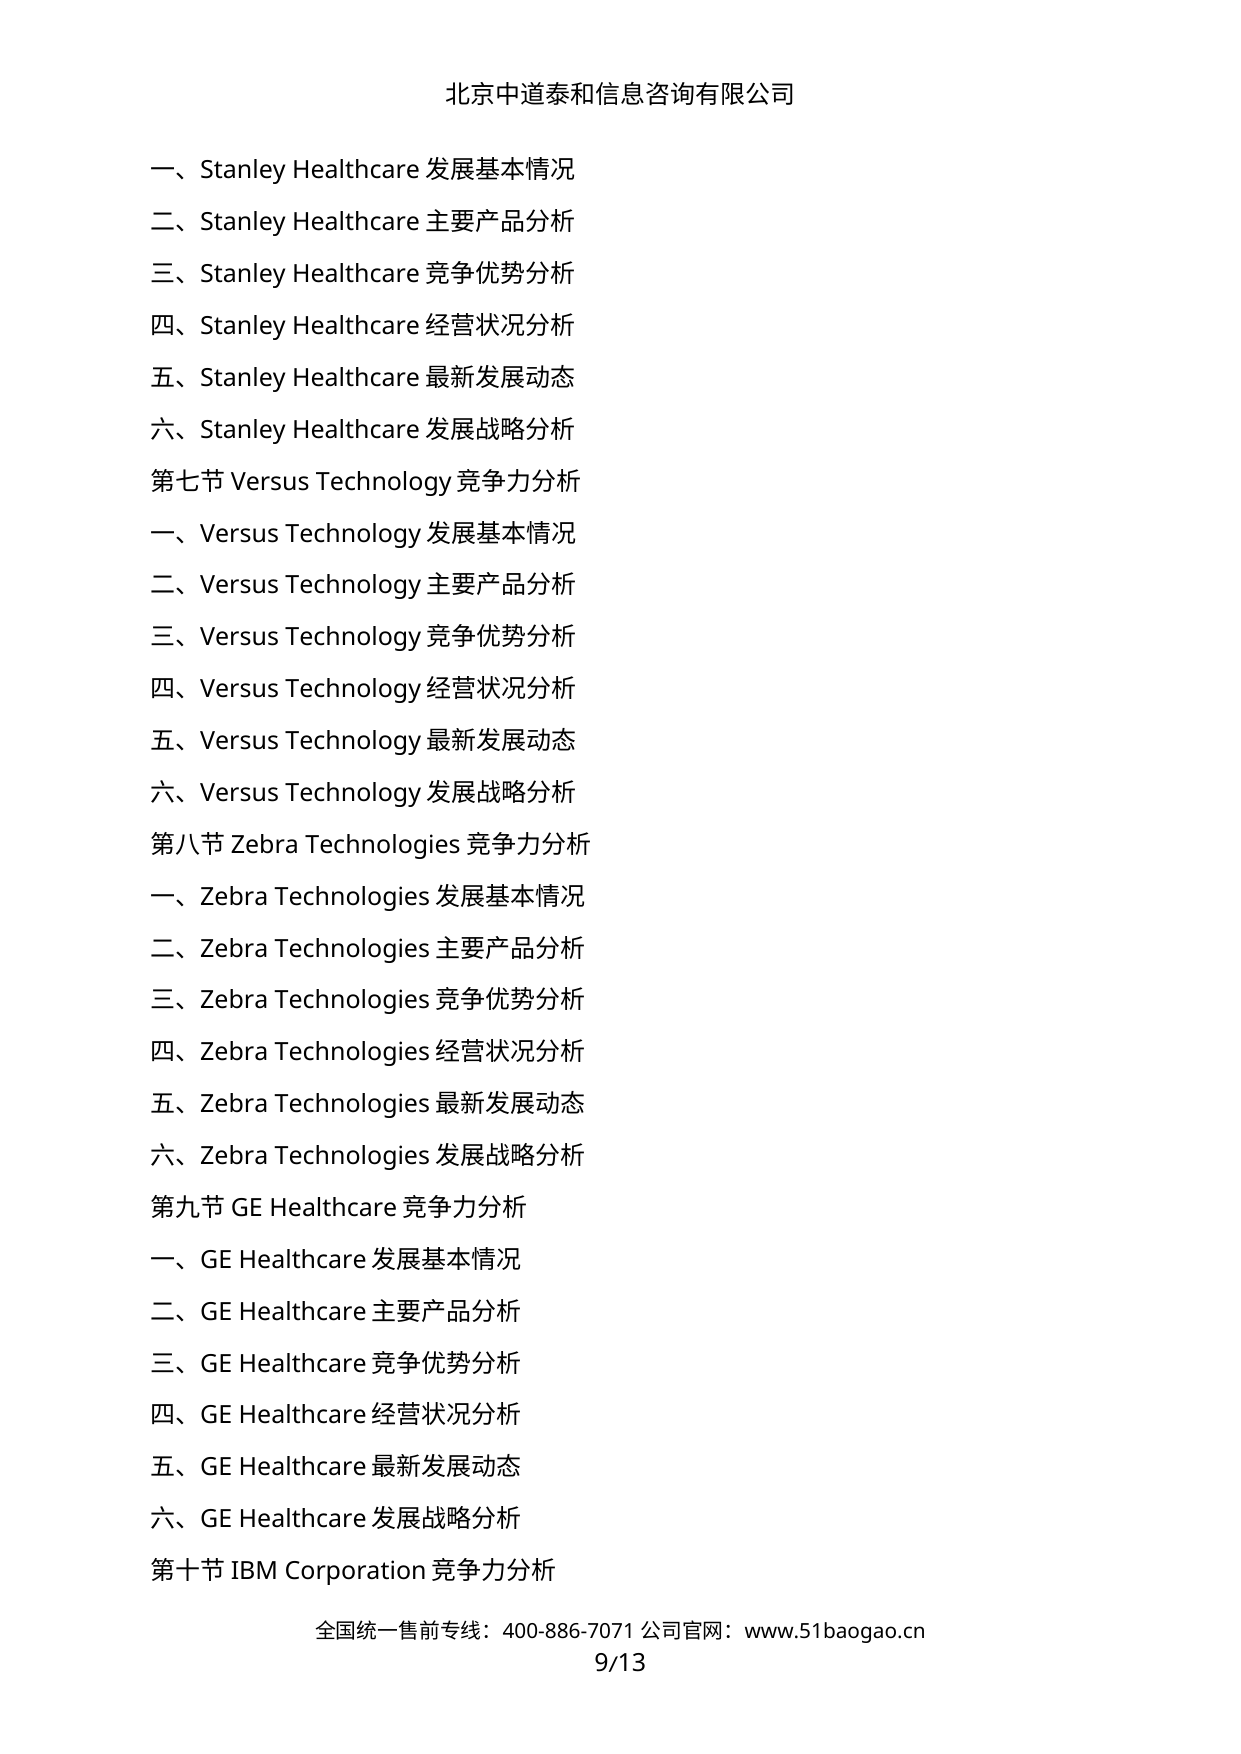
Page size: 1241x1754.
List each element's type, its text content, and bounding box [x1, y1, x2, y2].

text 第九节 GE Healthcare竞争力分析 [150, 1187, 1090, 1224]
text 六、Stanley Healthcare发展战略分析 [150, 409, 1090, 446]
text 三、Versus Technology竞争优势分析 [150, 617, 1090, 653]
text 五、GE Healthcare最新发展动态 [150, 1447, 1090, 1483]
text 三、Zebra Technologies竞争优势分析 [150, 980, 1090, 1016]
text 第七节 Versus Technology竞争力分析 [150, 461, 1090, 497]
text 三、Stanley Healthcare竞争优势分析 [150, 254, 1090, 290]
text 六、Versus Technology发展战略分析 [150, 772, 1090, 809]
text 四、Versus Technology经营状况分析 [150, 669, 1090, 705]
text 二、GE Healthcare主要产品分析 [150, 1291, 1090, 1327]
text 六、Zebra Technologies发展战略分析 [150, 1136, 1090, 1172]
text 五、Stanley Healthcare最新发展动态 [150, 357, 1090, 394]
text 三、GE Healthcare竞争优势分析 [150, 1343, 1090, 1379]
text 四、Zebra Technologies经营状况分析 [150, 1032, 1090, 1068]
text 一、Versus Technology发展基本情况 [150, 513, 1090, 549]
text 二、Versus Technology主要产品分析 [150, 565, 1090, 601]
text 第八节 Zebra Technologies竞争力分析 [150, 824, 1090, 861]
text 四、Stanley Healthcare经营状况分析 [150, 306, 1090, 342]
text 六、GE Healthcare发展战略分析 [150, 1499, 1090, 1535]
text 第十节 IBM Corporation竞争力分析 [150, 1551, 1090, 1587]
text 一、GE Healthcare发展基本情况 [150, 1239, 1090, 1276]
text 一、Zebra Technologies发展基本情况 [150, 876, 1090, 912]
text 五、Versus Technology最新发展动态 [150, 721, 1090, 757]
text 五、Zebra Technologies最新发展动态 [150, 1084, 1090, 1120]
text 二、Zebra Technologies主要产品分析 [150, 928, 1090, 964]
text 四、GE Healthcare经营状况分析 [150, 1395, 1090, 1431]
text 一、Stanley Healthcare发展基本情况 [150, 150, 1090, 186]
text 二、Stanley Healthcare主要产品分析 [150, 202, 1090, 238]
